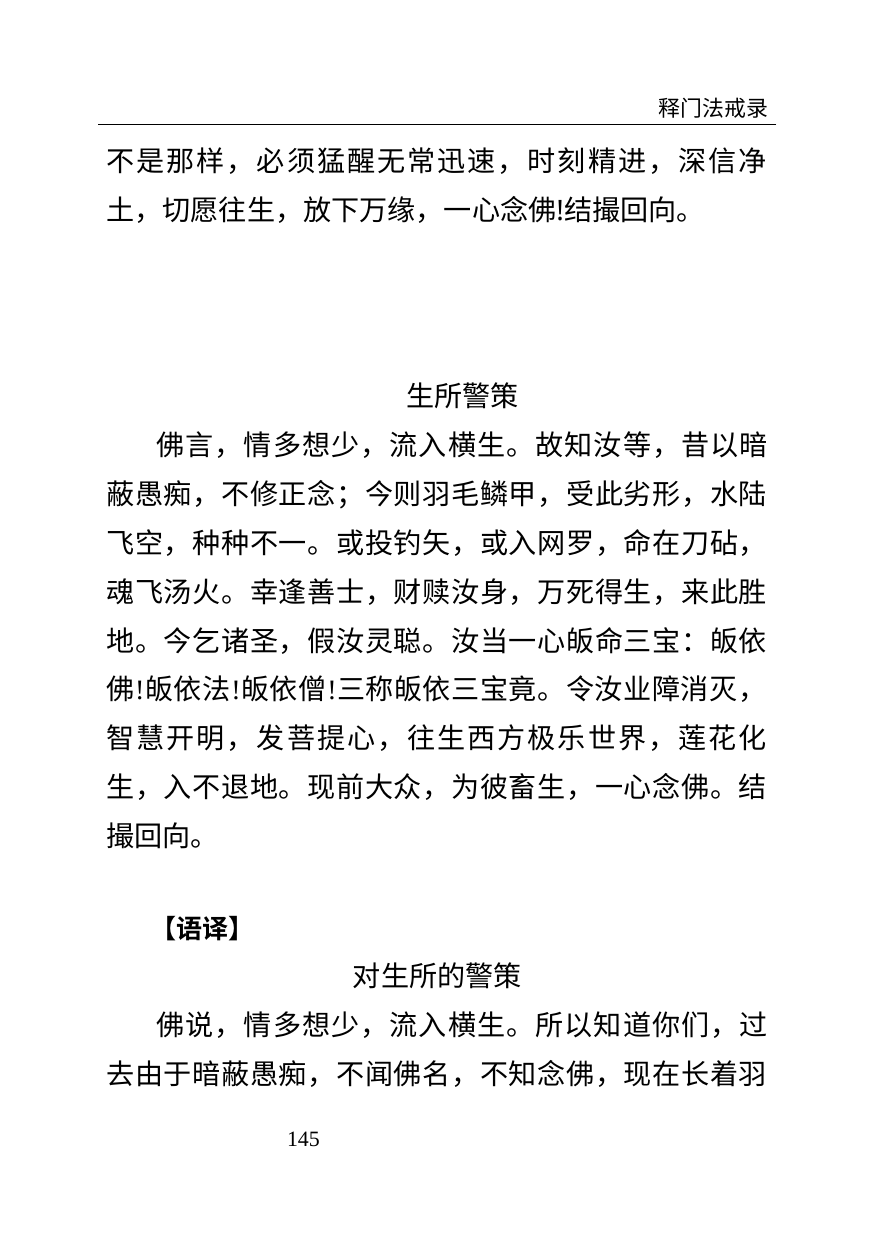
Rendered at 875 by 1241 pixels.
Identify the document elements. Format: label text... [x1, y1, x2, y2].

text 生所警策 [106, 374, 768, 415]
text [106, 138, 768, 228]
text 对生所的警策 [106, 954, 768, 994]
text 【语译】 [150, 908, 768, 946]
text 佛言，情多想少，流入横生。故知汝等，昔以暗蔽愚痴，不修正念；今则羽毛鳞甲，受此劣形，水陆飞空，种种不一。或投钓矢，或入网罗，命在刀砧，魂飞汤火。幸逢善士，财赎汝身，万死得生，来此胜地。今乞诸圣，假汝灵聪。汝当一心皈命三宝：皈依佛!皈依法!皈依僧!三称皈依三宝竟。令汝业障消灭，智慧开明，发菩提心，往生西方极乐世界，莲花化生，入不退地。现前大众，为彼畜生，一心念佛。结撮回向。 [106, 423, 768, 854]
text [106, 1003, 768, 1092]
